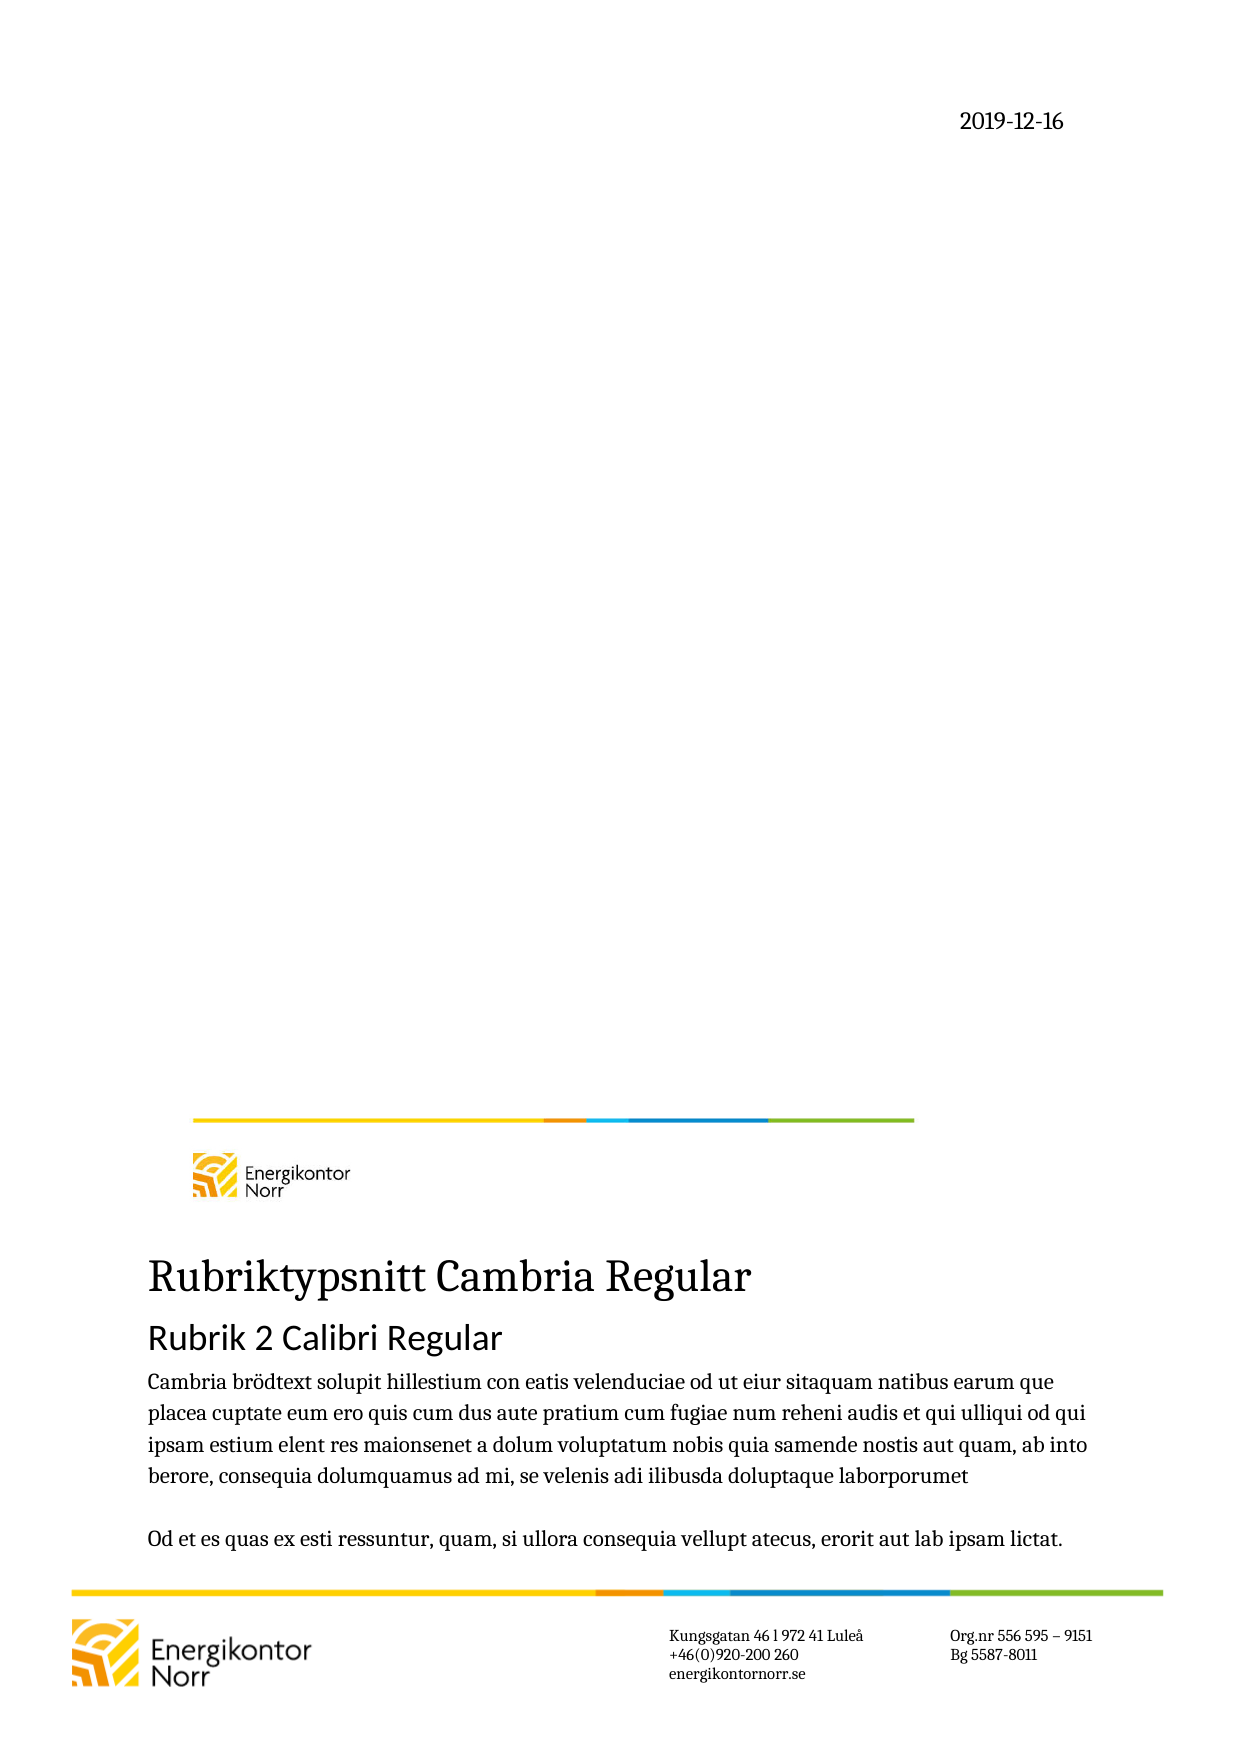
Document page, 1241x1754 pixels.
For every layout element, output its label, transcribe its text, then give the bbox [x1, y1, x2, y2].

text Cambria brödtext solupit hillestium con eatis velenduciae od ut eiur sitaquam natibus earum que placea cuptate eum ero quis cum dus aute pratium cum fugiae num reheni audis et qui ulliqui od qui ipsam estium elent res maionsenet a dolum voluptatum nobis quia samende nostis aut quam, ab into berore, consequia dolumquamus ad mi, se velenis adi ilibusda doluptaque laborporumet [148, 1368, 1092, 1489]
picture [147, 96, 960, 1246]
subtitle Rubrik 2 Calibri Regular [148, 1313, 1092, 1359]
text Od et es quas ex esti ressuntur, quam, si ullora consequia vellupt atecus, erorit aut lab ipsam lictat. Cambria brödtext solupit hillestium con eatis velenduciae od ut eiur sitaquam natibus earum que placea. [148, 1526, 1092, 1553]
picture [0, 1543, 1238, 1751]
subtitle Rubriktypsnitt Cambria Regular [148, 1250, 1092, 1303]
